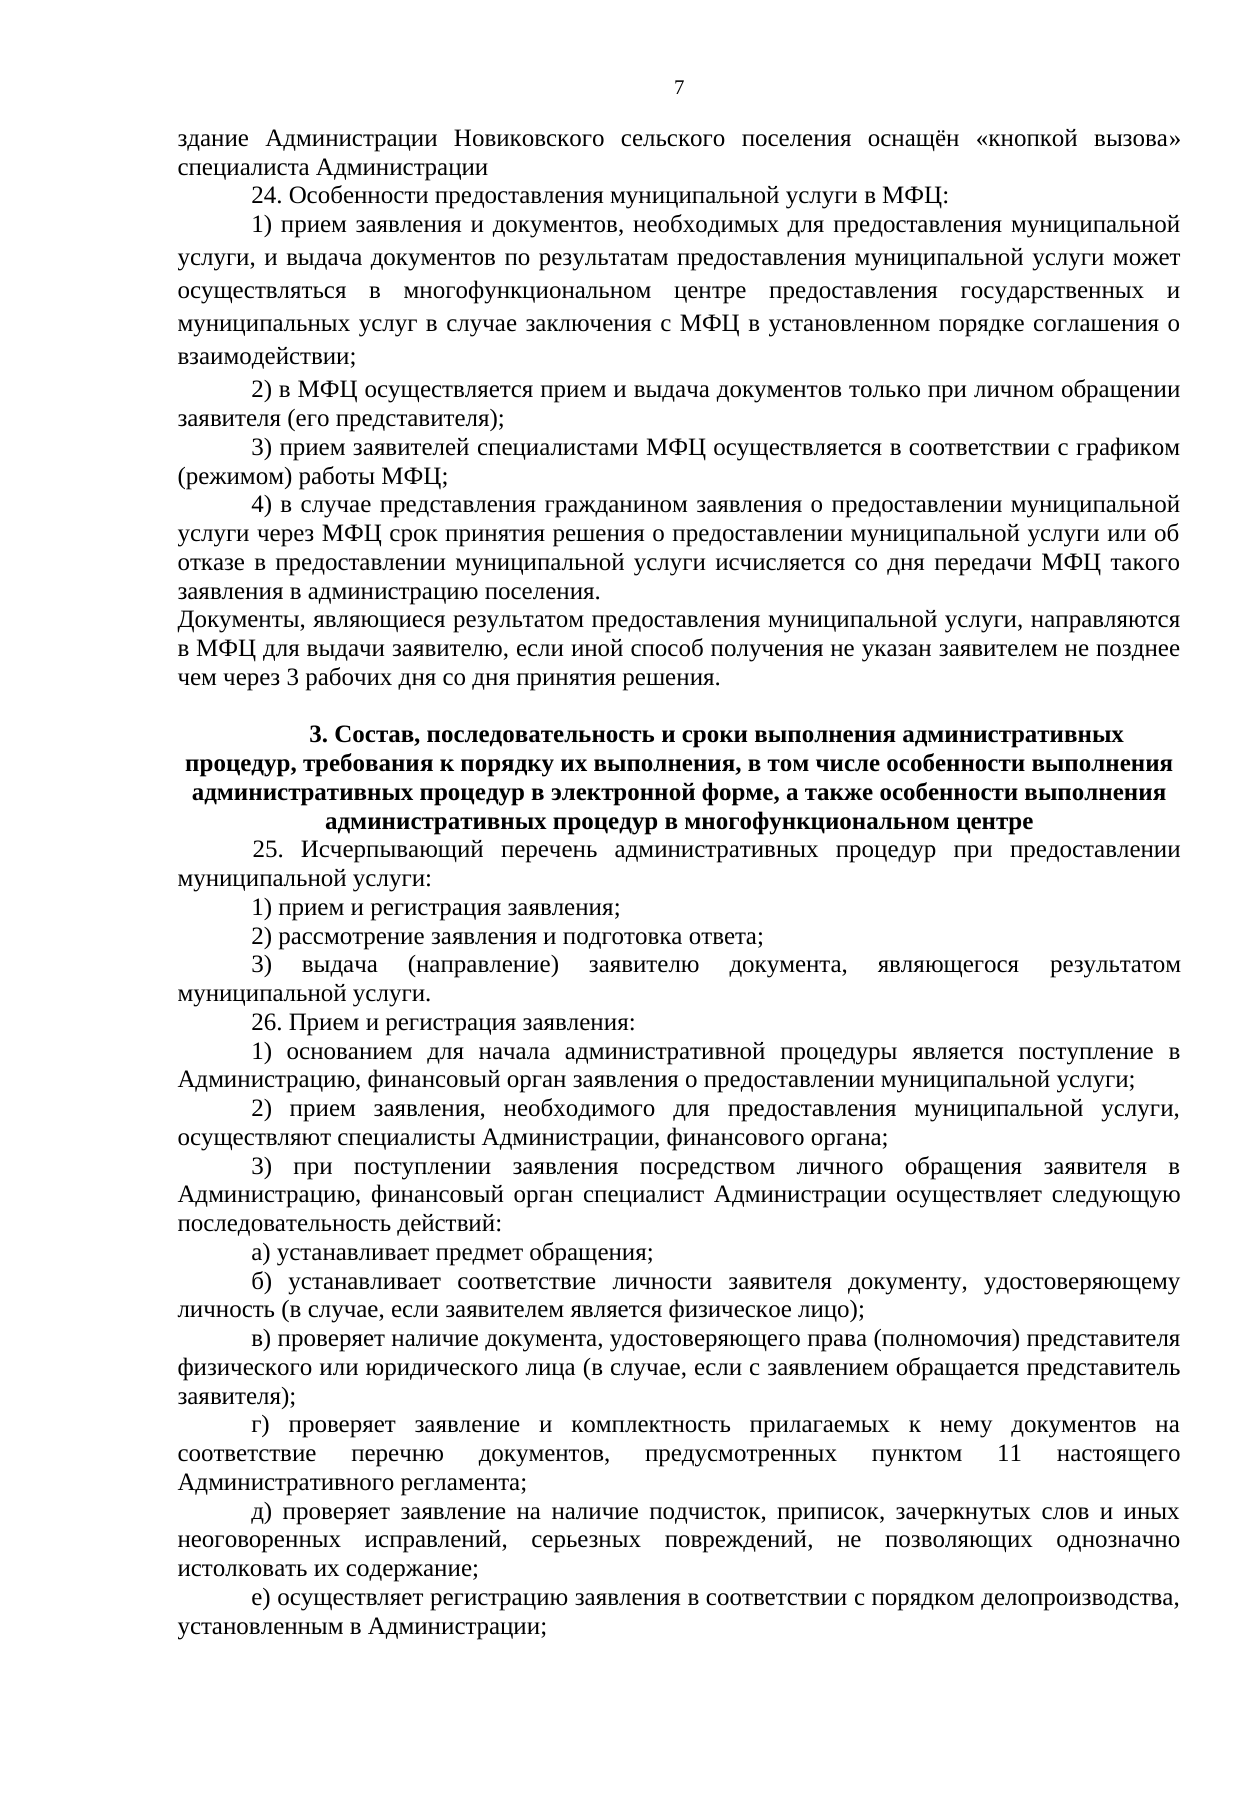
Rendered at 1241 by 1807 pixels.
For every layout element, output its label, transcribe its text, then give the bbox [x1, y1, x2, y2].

text 1) прием заявления и документов, необходимых для предоставления муниципальной услуги, и выдача документов по результатам предоставления муниципальной услуги может осуществляться в многофункциональном центре предоставления государственных и муниципальных услуг в случае заключения с МФЦ в установленном порядке соглашения о взаимодействии; [177, 209, 1181, 370]
text 2) прием заявления, необходимого для предоставления муниципальной услуги, осуществляют специалисты Администрации, финансового органа; [177, 1093, 1181, 1151]
text е) осуществляет регистрацию заявления в соответствии с порядком делопроизводства, установленным в Администрации; [177, 1582, 1181, 1639]
text 1) основанием для начала административной процедуры является поступление в Администрацию, финансовый орган заявления о предоставлении муниципальной услуги; [177, 1036, 1181, 1093]
text а) устанавливает предмет обращения; [177, 1237, 1181, 1266]
text в) проверяет наличие документа, удостоверяющего права (полномочия) представителя физического или юридического лица (в случае, если с заявлением обращается представитель заявителя); [177, 1323, 1181, 1409]
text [177, 123, 1181, 181]
text б) устанавливает соответствие личности заявителя документу, удостоверяющему личность (в случае, если заявителем является физическое лицо); [177, 1266, 1181, 1323]
text 26. Прием и регистрация заявления: [177, 1007, 1181, 1036]
text д) проверяет заявление на наличие подчисток, приписок, зачеркнутых слов и иных неоговоренных исправлений, серьезных повреждений, не позволяющих однозначно истолковать их содержание; [177, 1496, 1181, 1582]
text 2) в МФЦ осуществляется прием и выдача документов только при личном обращении заявителя (его представителя); [177, 374, 1181, 432]
text 4) в случае представления гражданином заявления о предоставлении муниципальной услуги через МФЦ срок принятия решения о предоставлении муниципальной услуги или об отказе в предоставлении муниципальной услуги исчисляется со дня передачи МФЦ такого заявления в администрацию поселения. [177, 489, 1181, 604]
text 25. Исчерпывающий перечень административных процедур при предоставлении муниципальной услуги: [177, 834, 1181, 892]
text 3) при поступлении заявления посредством личного обращения заявителя в Администрацию, финансовый орган специалист Администрации осуществляет следующую последовательность действий: [177, 1151, 1181, 1237]
text 3) прием заявителей специалистами МФЦ осуществляется в соответствии с графиком (режимом) работы МФЦ; [177, 432, 1181, 489]
text 3. Состав, последовательность и сроки выполнения административных процедур, требования к порядку их выполнения, в том числе особенности выполнения административных процедур в электронной форме, а также особенности выполнения административных процедур в многофункциональном центре [177, 719, 1181, 834]
text 1) прием и регистрация заявления; [177, 892, 1181, 921]
text 3) выдача (направление) заявителю документа, являющегося результатом муниципальной услуги. [177, 949, 1181, 1007]
text г) проверяет заявление и комплектность прилагаемых к нему документов на соответствие перечню документов, предусмотренных пунктом 11 настоящего Административного регламента; [177, 1409, 1181, 1496]
text 24. Особенности предоставления муниципальной услуги в МФЦ: [177, 181, 1181, 209]
text Документы, являющиеся результатом предоставления муниципальной услуги, направляются в МФЦ для выдачи заявителю, если иной способ получения не указан заявителем не позднее чем через 3 рабочих дня со дня принятия решения. [177, 604, 1181, 691]
text 2) рассмотрение заявления и подготовка ответа; [177, 921, 1181, 949]
